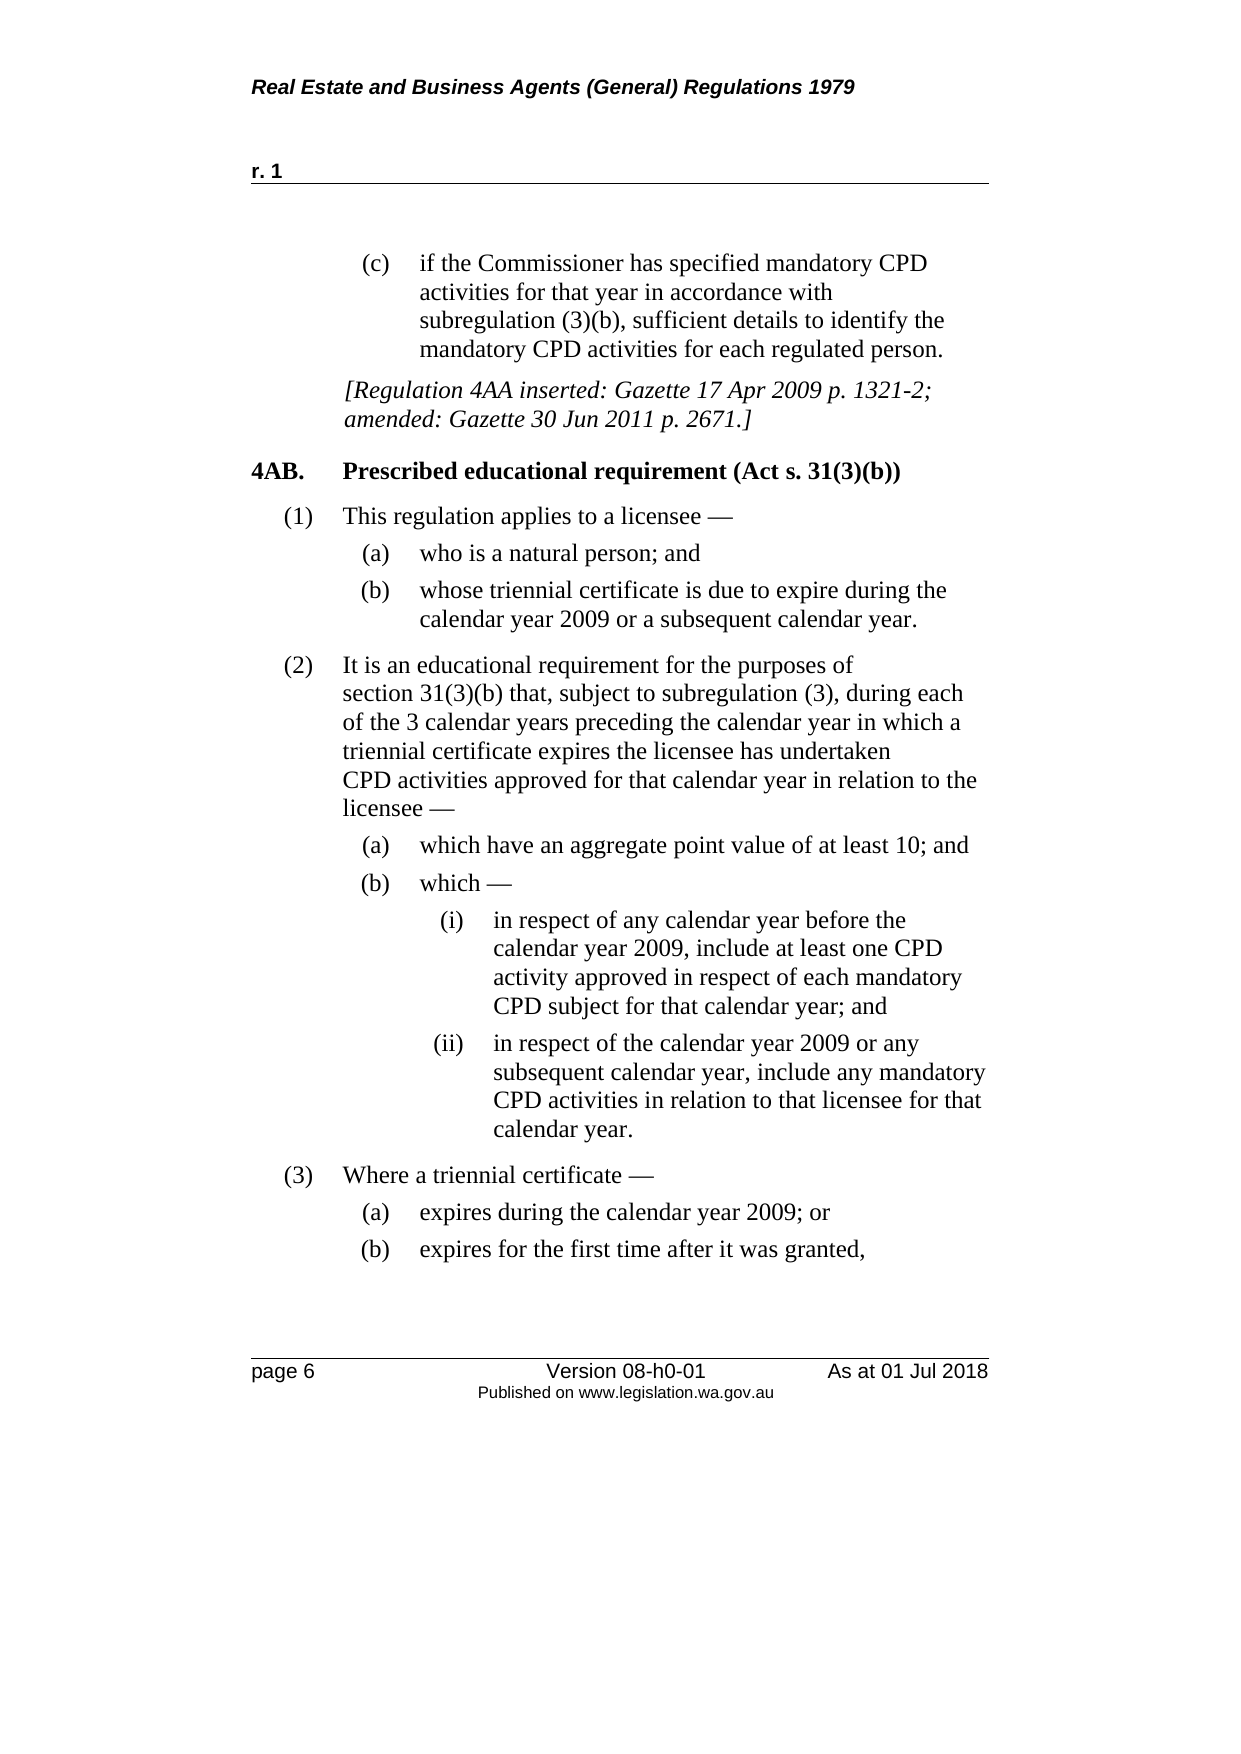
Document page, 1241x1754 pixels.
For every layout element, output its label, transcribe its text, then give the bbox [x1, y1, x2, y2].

text (a) which have an aggregate point value of at least 10; and [251, 831, 989, 859]
text (1) This regulation applies to a licensee — [251, 501, 989, 530]
text (b) which — [251, 868, 989, 896]
text (ii) in respect of the calendar year 2009 or any subsequent calendar year, include any mandatory CPD activities in relation to that licensee for that calendar year. [251, 1028, 989, 1143]
text (b) expires for the first time after it was granted, [251, 1234, 989, 1263]
text (3) Where a triennial certificate — [251, 1160, 989, 1188]
text (b) whose triennial certificate is due to expire during the calendar year 2009 or a subsequent calendar year. [251, 576, 989, 633]
text (c) if the Commissioner has specified mandatory CPD activities for that year in accordance with subregulation (3)(b), sufficient details to identify the mandatory CPD activities for each regulated person. [251, 248, 989, 363]
text (2) It is an educational requirement for the purposes of section 31(3)(b) that, subject to subregulation (3), during each of the 3 calendar years preceding the calendar year in which a triennial certificate expires the licensee has undertaken CPD activities approved for that calendar year in relation to the licensee — [251, 650, 989, 822]
text (a) who is a natural person; and [251, 538, 989, 567]
text (a) expires during the calendar year 2009; or [251, 1197, 989, 1226]
text (i) in respect of any calendar year before the calendar year 2009, include at least one CPD activity approved in respect of each mandatory CPD subject for that calendar year; and [251, 905, 989, 1020]
text [Regulation 4AA inserted: Gazette 17 Apr 2009 p. 1321-2; amended: Gazette 30 Jun 2011 p. 2671.] [251, 376, 989, 433]
subtitle 4AB. Prescribed educational requirement (Act s. 31(3)(b)) [251, 456, 989, 485]
